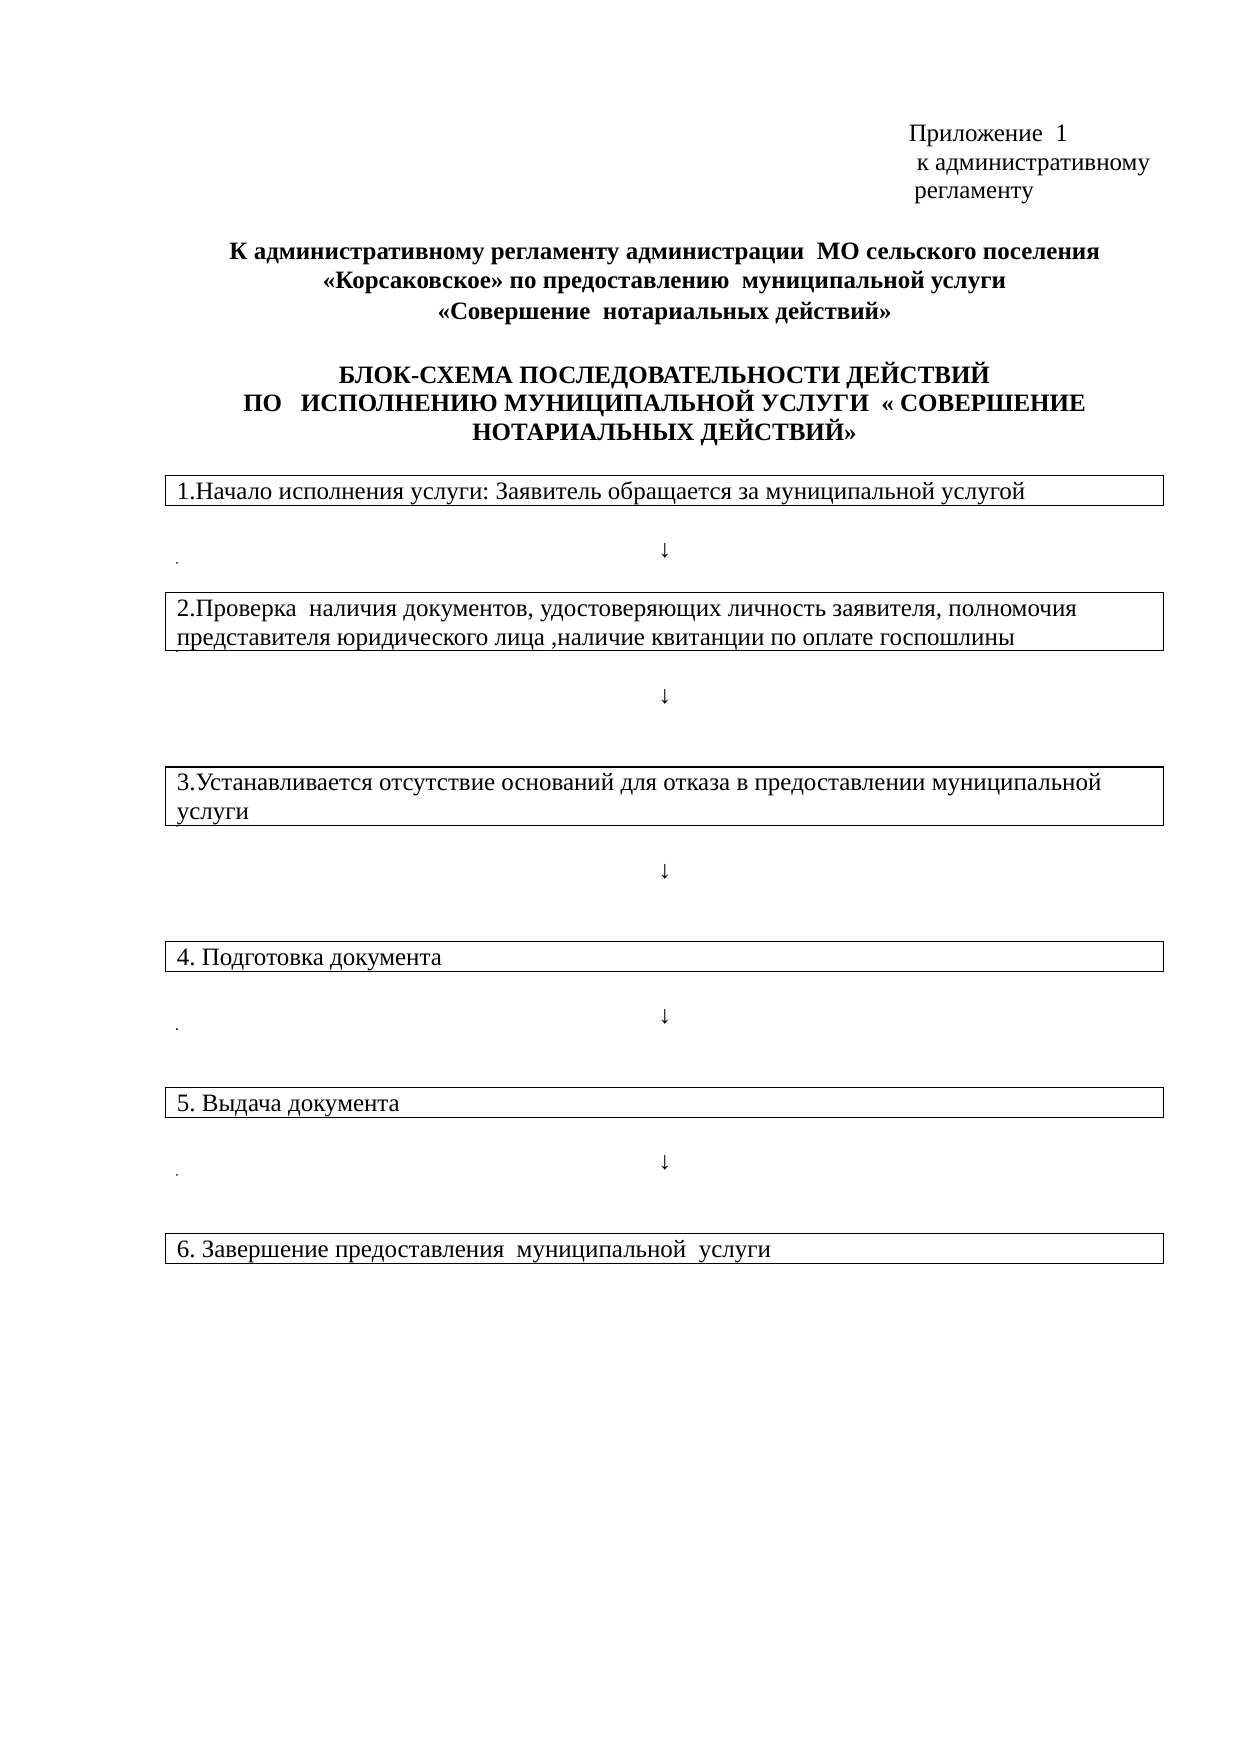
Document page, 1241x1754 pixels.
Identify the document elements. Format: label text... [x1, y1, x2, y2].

text регламенту [177, 176, 1152, 204]
table_header 2.Проверка наличия документов, удостоверяющих личность заявителя, полномочия представителя юридического лица ,наличие квитанции по оплате госпошлины [166, 593, 1163, 650]
text к административному [177, 147, 1152, 176]
table_header 3.Устанавливается отсутствие оснований для отказа в предоставлении муниципальной услуги [166, 768, 1163, 825]
text ↓ [177, 855, 1152, 883]
table_header 6. Завершение предоставления муниципальной услуги [166, 1234, 1163, 1262]
text К административному регламенту администрации МО сельского поселения «Корсаковское» по предоставлению муниципальной услуги [177, 236, 1152, 293]
text ↓ [177, 1001, 1152, 1029]
text Приложение 1 [177, 118, 1152, 147]
text БЛОК-СХЕМА ПОСЛЕДОВАТЕЛЬНОСТИ ДЕЙСТВИЙ [177, 360, 1152, 388]
table_header 5. Выдача документа [166, 1088, 1163, 1117]
text ↓ [177, 1146, 1152, 1175]
table_header 1.Начало исполнения услуги: Заявитель обращается за муниципальной услугой [166, 476, 1163, 504]
text «Совершение нотариальных действий» [177, 296, 1152, 325]
text ↓ [177, 534, 1152, 563]
table_header 4. Подготовка документа [166, 942, 1163, 971]
text ПО ИСПОЛНЕНИЮ МУНИЦИПАЛЬНОЙ УСЛУГИ « СОВЕРШЕНИЕ НОТАРИАЛЬНЫХ ДЕЙСТВИЙ» [177, 388, 1152, 446]
text ↓ [177, 680, 1152, 709]
